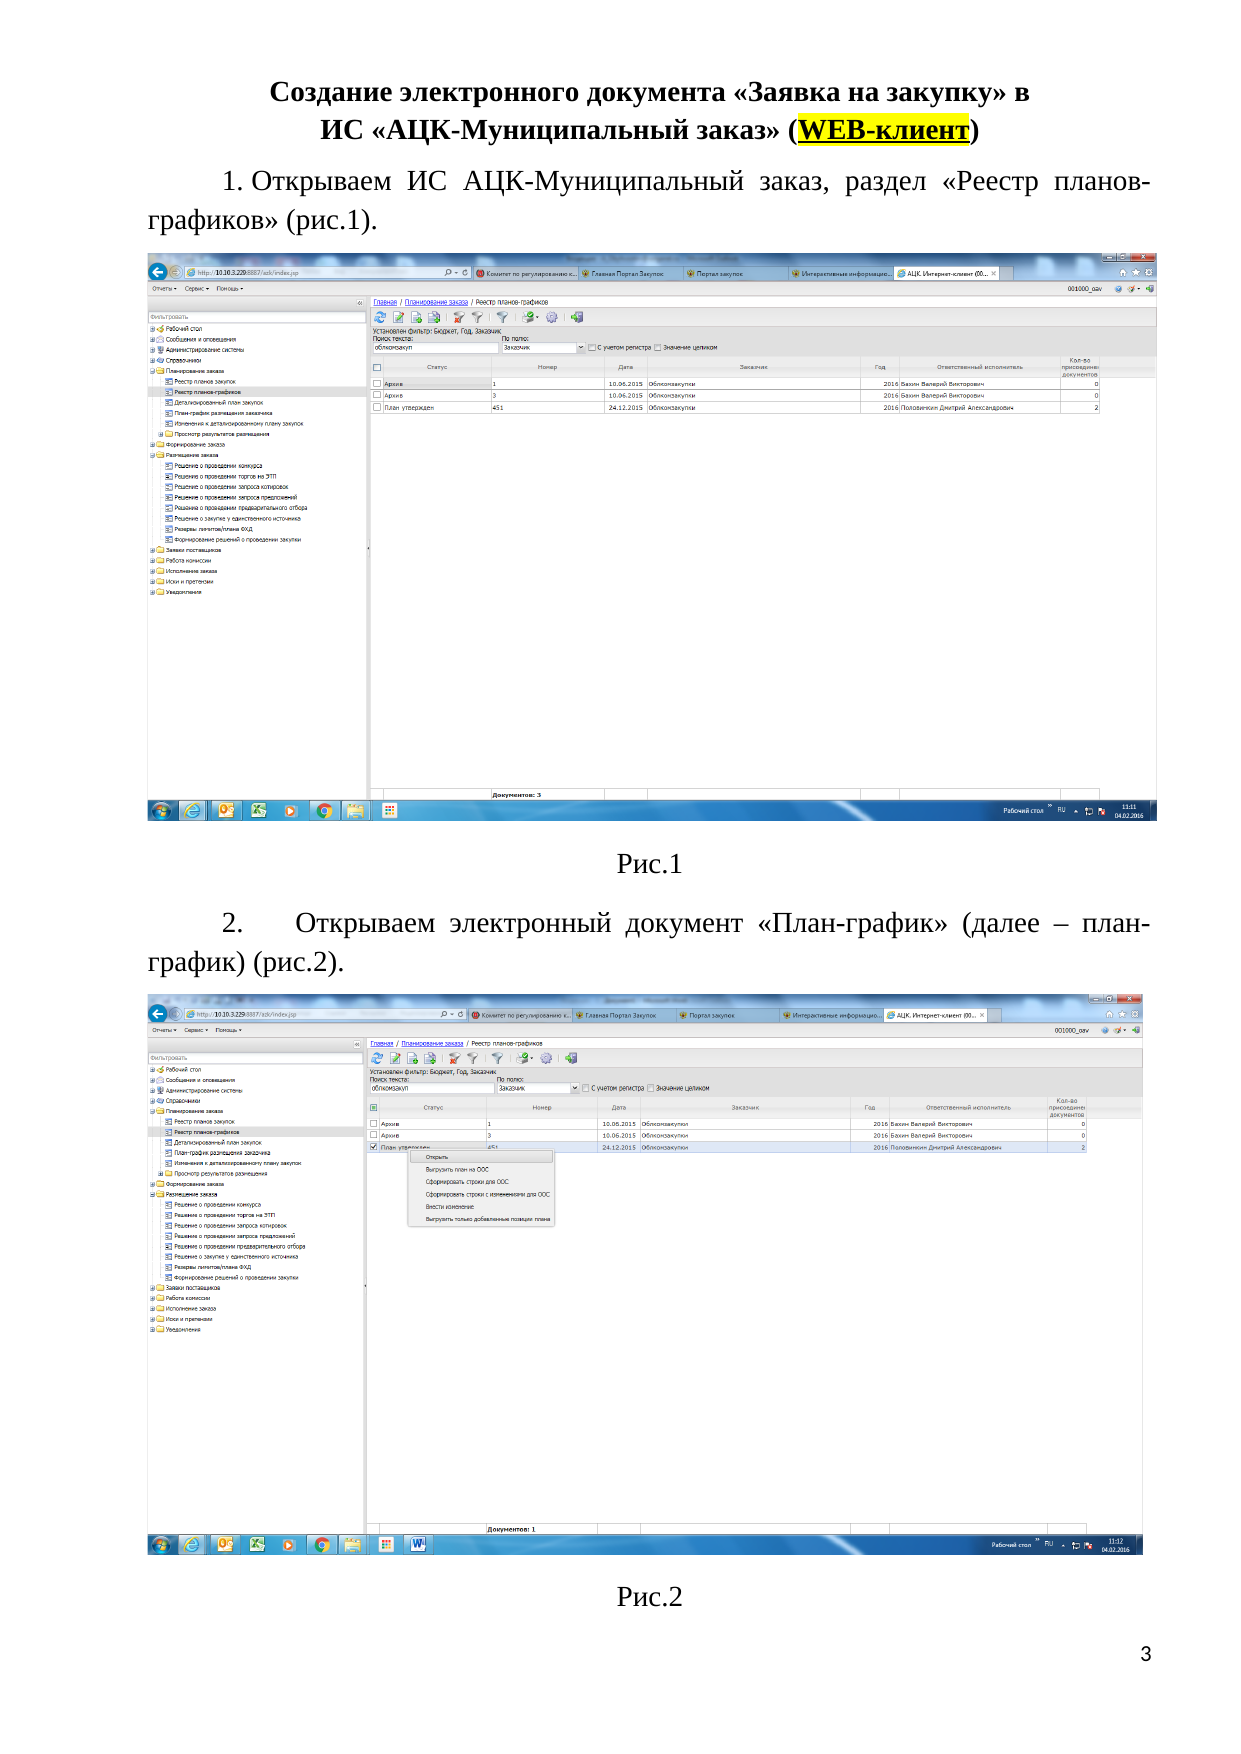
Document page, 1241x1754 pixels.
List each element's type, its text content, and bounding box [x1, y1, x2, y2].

list Открываем ИС АЦК-Муниципальный заказ, раздел «Реестр планов-графиков» (рис.1). [148, 163, 1152, 236]
picture [147, 253, 1157, 821]
text Рис.1 [148, 846, 1152, 879]
text Рис.2 [148, 1579, 1152, 1613]
list Открываем электронный документ «План-график» (далее – план-график) (рис.2). [148, 905, 1152, 977]
subtitle Создание электронного документа «Заявка на закупку» в [148, 74, 1152, 107]
picture [147, 994, 1143, 1555]
subtitle ИС «АЦК-Муниципальный заказ» (WEB-клиент) [148, 112, 1152, 146]
